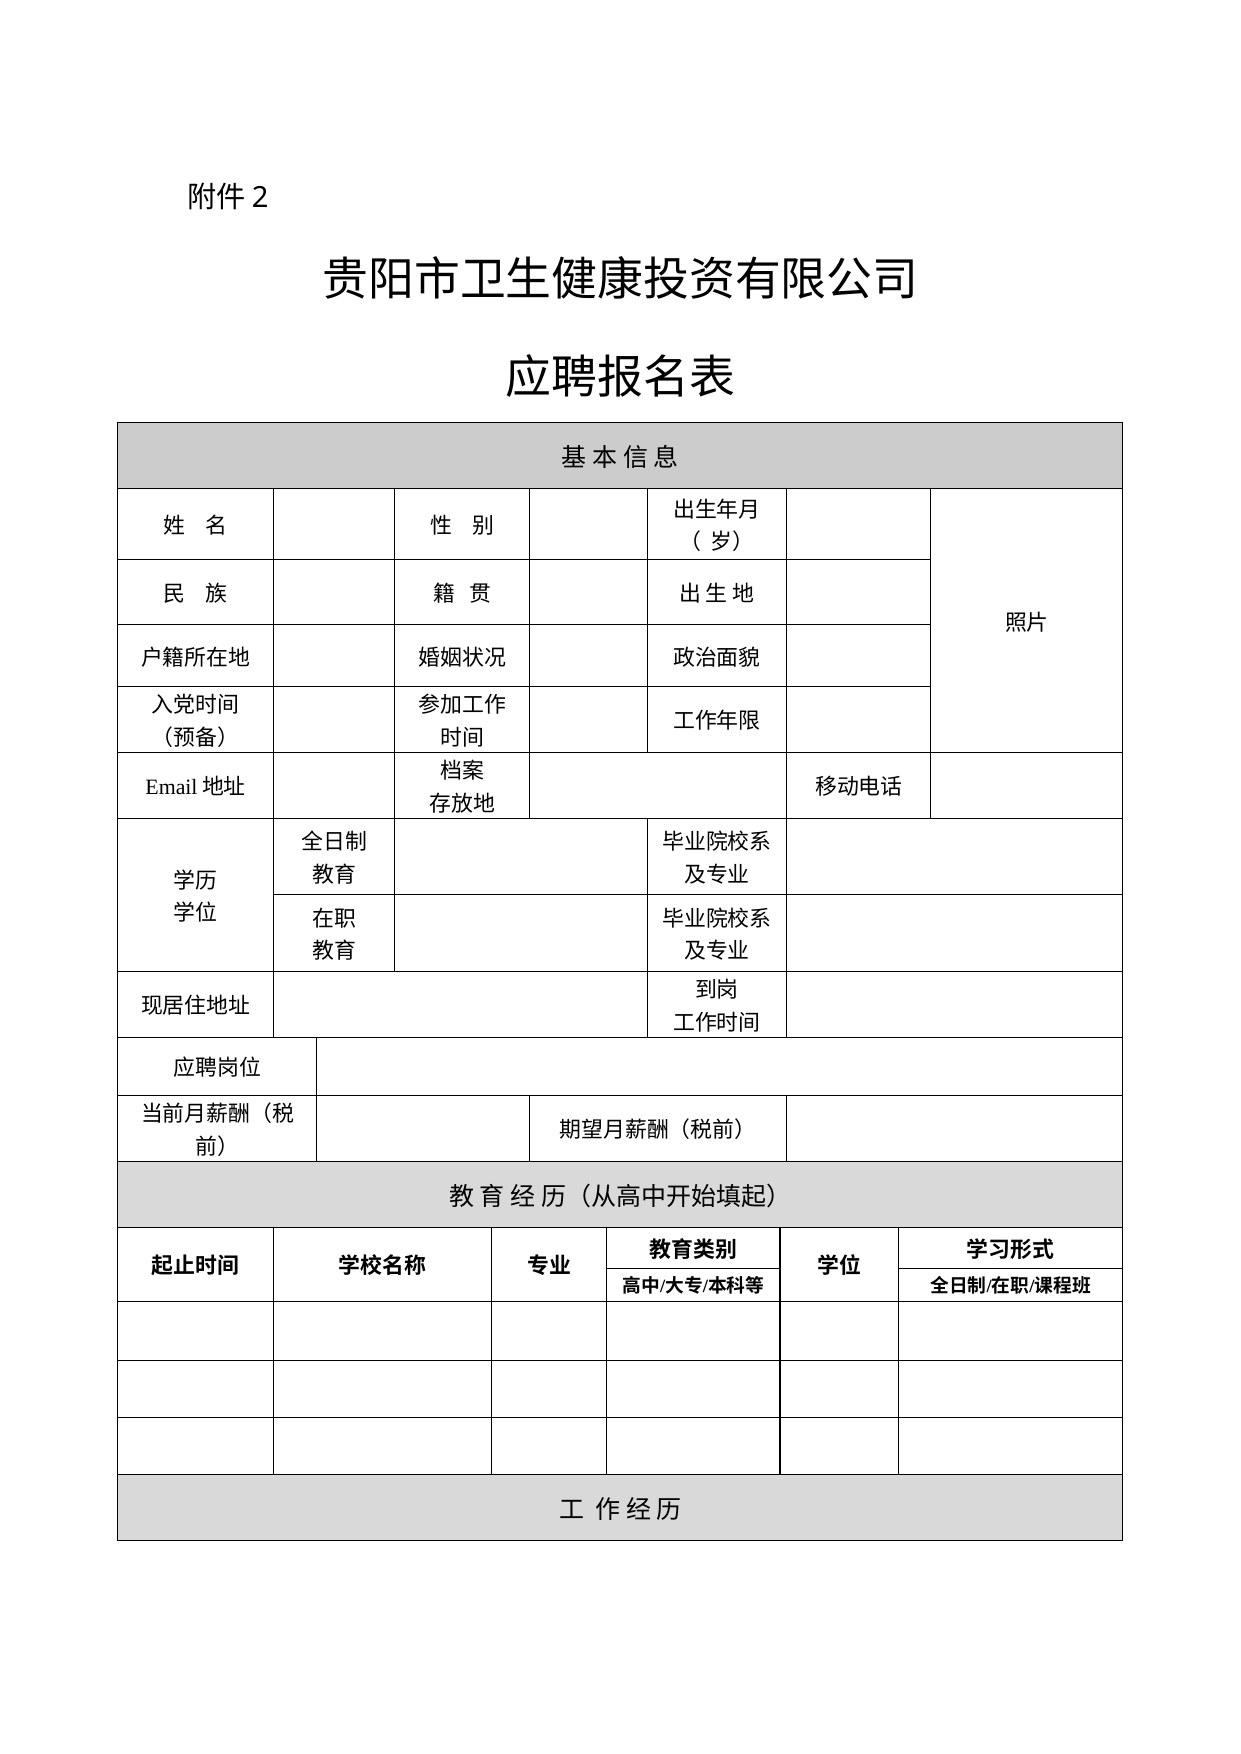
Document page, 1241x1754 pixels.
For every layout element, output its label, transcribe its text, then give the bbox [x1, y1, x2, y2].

table_cell 全日制 教育 [274, 819, 394, 894]
table_cell [274, 972, 647, 1037]
table_cell 工 作 经 历 [118, 1475, 1122, 1540]
table_cell 学位 [781, 1228, 898, 1301]
table_cell 教育类别 [607, 1228, 779, 1267]
table_cell 当前月薪酬（税前） [118, 1096, 316, 1161]
table_cell [899, 1302, 1122, 1360]
table_header 基 本 信 息 [118, 423, 1122, 488]
table_cell 出生年月 （ 岁） [648, 489, 786, 558]
text 附件2 [187, 162, 1053, 227]
table_cell [274, 753, 394, 818]
table_cell [395, 819, 647, 894]
table_cell [274, 1302, 491, 1360]
table_cell [530, 625, 647, 686]
table_cell 移动电话 [787, 753, 930, 818]
table_cell 入党时间 （预备） [118, 687, 273, 752]
table_cell 毕业院校系及专业 [648, 895, 786, 971]
table_cell 学历 学位 [118, 819, 273, 971]
table_cell 教 育 经 历（从高中开始填起） [118, 1162, 1122, 1227]
table_cell [492, 1418, 606, 1474]
table_cell [317, 1096, 529, 1161]
table_cell 工作年限 [648, 687, 786, 752]
table_cell [787, 560, 930, 624]
table_cell 高中/大专/本科等 [607, 1269, 779, 1301]
table_cell [274, 489, 394, 558]
table_cell 毕业院校系及专业 [648, 819, 786, 894]
table_cell [492, 1361, 606, 1417]
table_cell [787, 972, 1122, 1037]
table_cell [781, 1418, 898, 1474]
table_cell 档案 存放地 [395, 753, 529, 818]
table_cell [317, 1038, 1122, 1095]
table_cell [781, 1302, 898, 1360]
table_cell [274, 1361, 491, 1417]
text 应聘报名表 [187, 324, 1053, 422]
table_cell [274, 560, 394, 624]
table_cell [530, 753, 786, 818]
table_cell [899, 1361, 1122, 1417]
table_cell 在职 教育 [274, 895, 394, 971]
table_cell [787, 489, 930, 558]
table_cell 籍 贯 [395, 560, 529, 624]
table_cell Email地址 [118, 753, 273, 818]
table_cell 起止时间 [118, 1228, 273, 1301]
table_cell 照片 [931, 489, 1122, 752]
table_cell [787, 895, 1122, 971]
table_cell [492, 1302, 606, 1360]
table_cell 现居住地址 [118, 972, 273, 1037]
table_cell [787, 625, 930, 686]
table_cell [530, 560, 647, 624]
table_cell [787, 687, 930, 752]
table_cell [118, 1302, 273, 1360]
table_cell [787, 1096, 1122, 1161]
table_cell 应聘岗位 [118, 1038, 316, 1095]
table_cell [530, 489, 647, 558]
table_cell [118, 1361, 273, 1417]
table_cell [274, 687, 394, 752]
table_cell 民 族 [118, 560, 273, 624]
table_cell [607, 1302, 779, 1360]
table_cell 专业 [492, 1228, 606, 1301]
table_cell [787, 819, 1122, 894]
table_cell 性 别 [395, 489, 529, 558]
table_cell [607, 1361, 779, 1417]
table_cell [530, 687, 647, 752]
table_cell 出 生 地 [648, 560, 786, 624]
table_cell 政治面貌 [648, 625, 786, 686]
table_cell [899, 1418, 1122, 1474]
table_cell [931, 753, 1122, 818]
table_cell [118, 1418, 273, 1474]
table_cell [607, 1418, 779, 1474]
table_cell 婚姻状况 [395, 625, 529, 686]
table_cell [395, 895, 647, 971]
table_cell 户籍所在地 [118, 625, 273, 686]
table_cell 学习形式 [899, 1228, 1122, 1267]
text 贵阳市卫生健康投资有限公司 [187, 227, 1053, 324]
table_cell 学校名称 [274, 1228, 491, 1301]
table_cell [274, 625, 394, 686]
table_cell 姓 名 [118, 489, 273, 558]
table_cell 期望月薪酬（税前） [530, 1096, 786, 1161]
table_cell 全日制/在职/课程班 [899, 1269, 1122, 1301]
table_cell 参加工作 时间 [395, 687, 529, 752]
table_cell [274, 1418, 491, 1474]
table_cell [781, 1361, 898, 1417]
table_cell 到岗 工作时间 [648, 972, 786, 1037]
